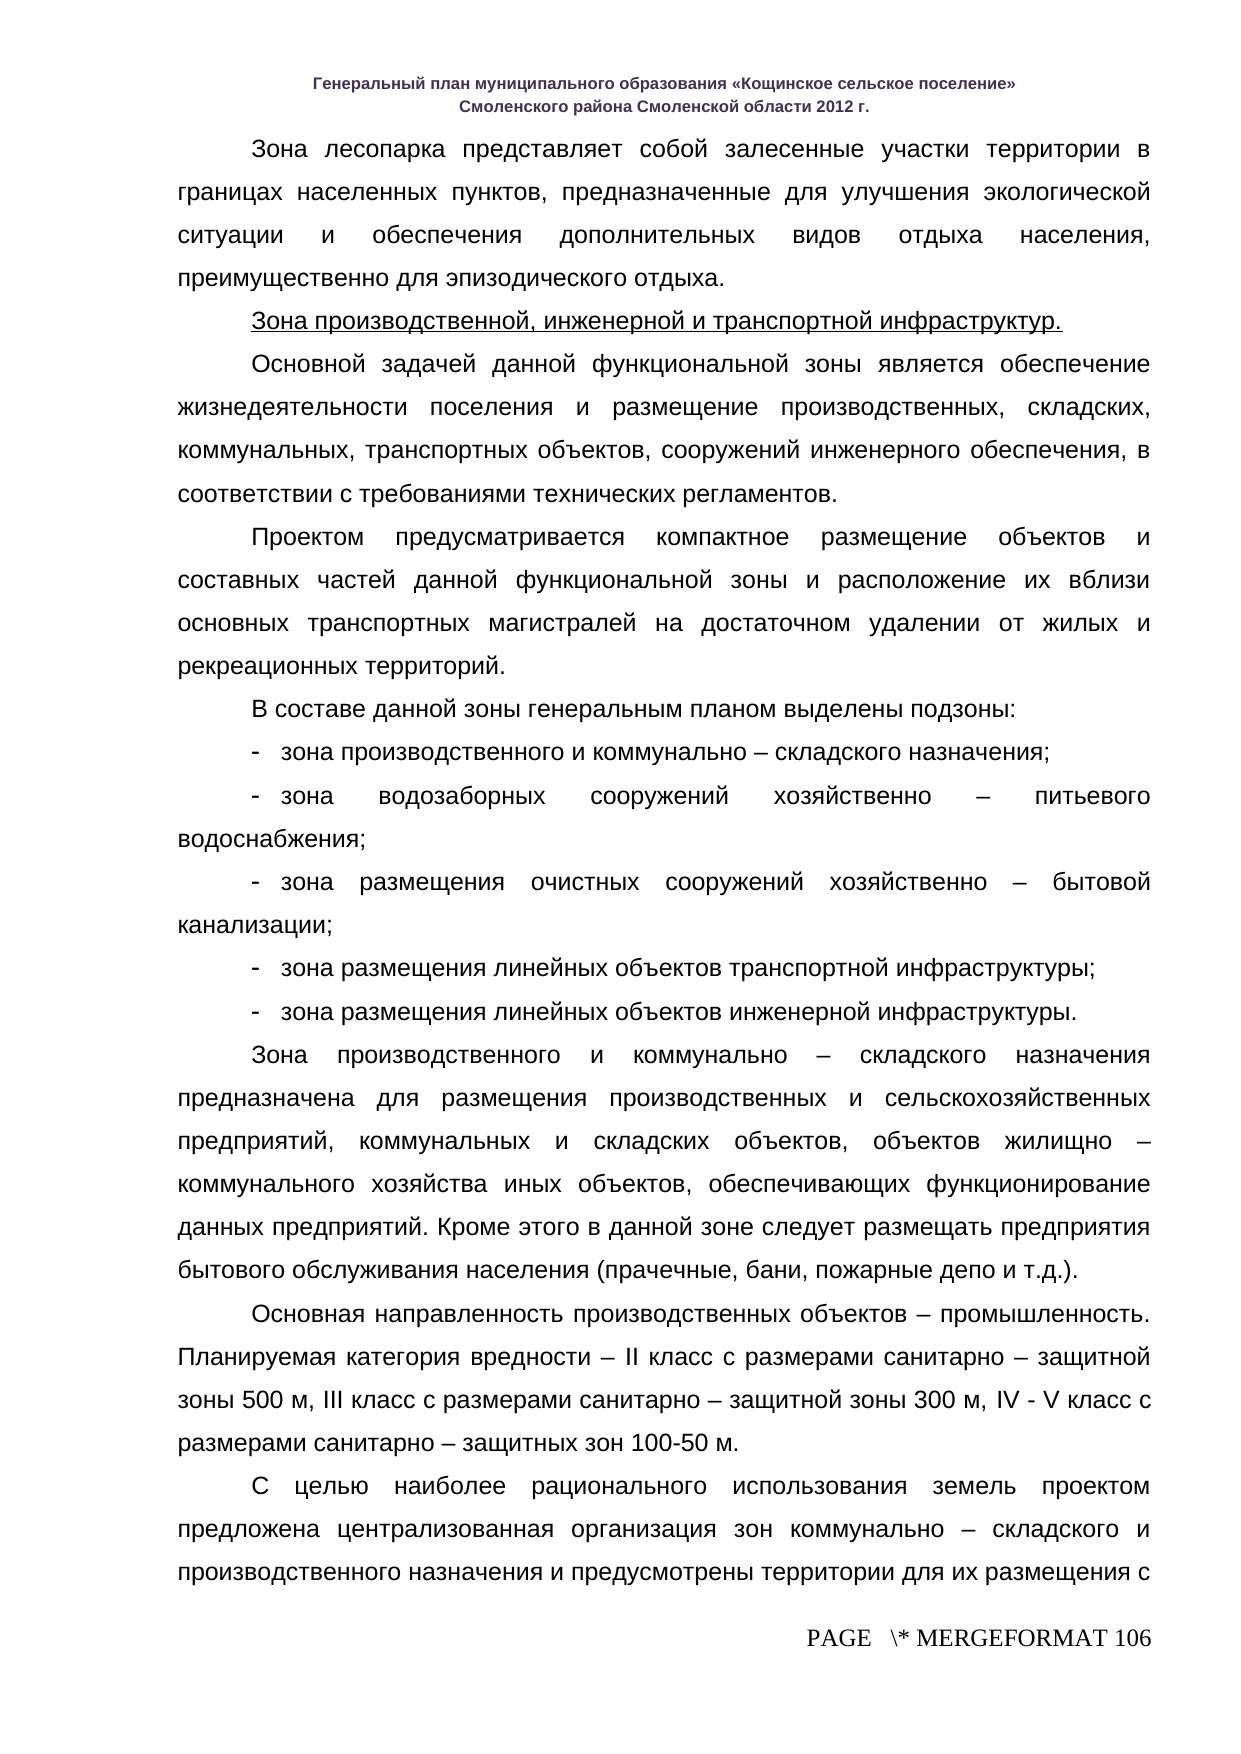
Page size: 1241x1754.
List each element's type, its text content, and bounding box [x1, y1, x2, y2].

text Основная направленность производственных объектов – промышленность. Планируемая категория вредности – II класс с размерами санитарно – защитной зоны 500 м, III класс с размерами санитарно – защитной зоны 300 м, IV - V класс с размерами санитарно – защитных зон 100-. [177, 1298, 1152, 1457]
list зона производственного и коммунально – складского назначения; [177, 737, 1152, 766]
list зона размещения очистных сооружений хозяйственно – бытовой канализации; [177, 867, 1152, 939]
list зона водозаборных сооружений хозяйственно – питьевого водоснабжения; [177, 781, 1152, 853]
text В составе данной зоны генеральным планом выделены подзоны: [177, 694, 1152, 723]
list зона размещения линейных объектов инженерной инфраструктуры. [177, 997, 1152, 1025]
text Основной задачей данной функциональной зоны является обеспечение жизнедеятельности поселения и размещение производственных, складских, коммунальных, транспортных объектов, сооружений инженерного обеспечения, в соответствии с требованиями технических регламентов. [177, 349, 1152, 507]
text Зона производственной, инженерной и транспортной инфраструктур. [177, 306, 1152, 335]
list зона размещения линейных объектов транспортной инфраструктуры; [177, 953, 1152, 982]
text Зона лесопарка представляет собой залесенные участки территории в границах населенных пунктов, предназначенные для улучшения экологической ситуации и обеспечения дополнительных видов отдыха населения, преимущественно для эпизодического отдыха. [177, 134, 1152, 292]
text Зона производственного и коммунально – складского назначения предназначена для размещения производственных и сельскохозяйственных предприятий, коммунальных и складских объектов, объектов жилищно – коммунального хозяйства иных объектов, обеспечивающих функционирование данных предприятий. Кроме этого в данной зоне следует размещать предприятия бытового обслуживания населения (прачечные, бани, пожарные депо и т.д.). [177, 1040, 1152, 1284]
text Проектом предусматривается компактное размещение объектов и составных частей данной функциональной зоны и расположение их вблизи основных транспортных магистралей на достаточном удалении от жилых и рекреационных территорий. [177, 522, 1152, 680]
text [177, 1471, 1152, 1586]
